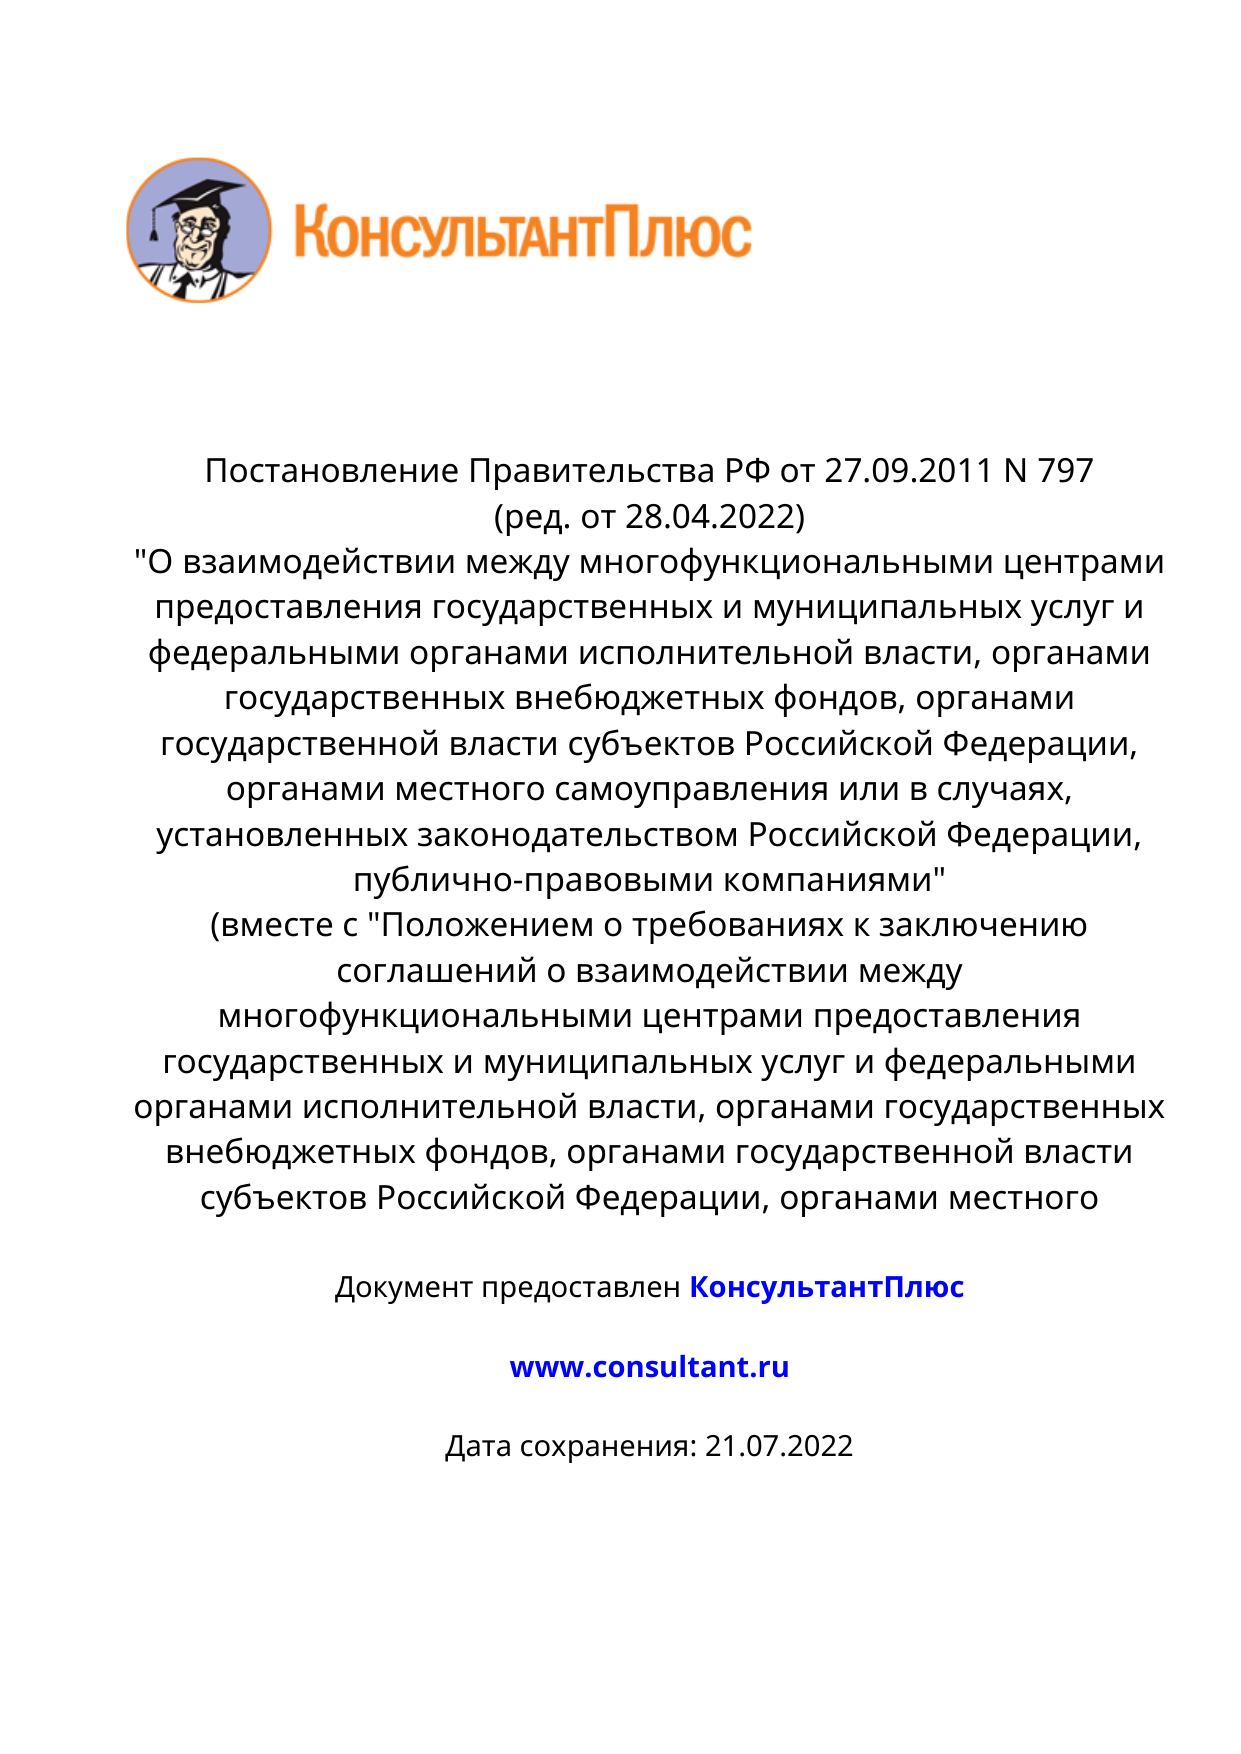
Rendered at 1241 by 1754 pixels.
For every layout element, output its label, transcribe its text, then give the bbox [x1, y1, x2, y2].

table_header [118, 150, 1181, 441]
picture [126, 156, 752, 305]
table_cell Документ предоставлен КонсультантПлюс www.consultant.ru Дата сохранения: 21.07.2022 [118, 1240, 1181, 1531]
table_cell Постановление Правительства РФ от 27.09.2011 N 797 (ред. от 28.04.2022) "О взаимодействии между многофункциональными центрами предоставления государственных и муниципальных услуг и федеральными органами исполнительной власти, органами государственных внебюджетных фондов, органами государственной власти субъектов Российской Федерации, органами местного самоуправления или в случаях, установленных законодательством Российской Федерации, публично-правовыми компаниями" (вместе с "Положением о требованиях к заключению соглашений о взаимодействии между многофункциональными центрами предоставления государственных и муниципальных услуг и федеральными органами исполнительной власти, органами государственных внебюджетных фондов, органами государственной власти субъектов Российской Федерации, органами местного самоуправления или в случаях, установленных законодательством Российской Федерации, публично-правовыми компаниями") [118, 441, 1181, 1240]
